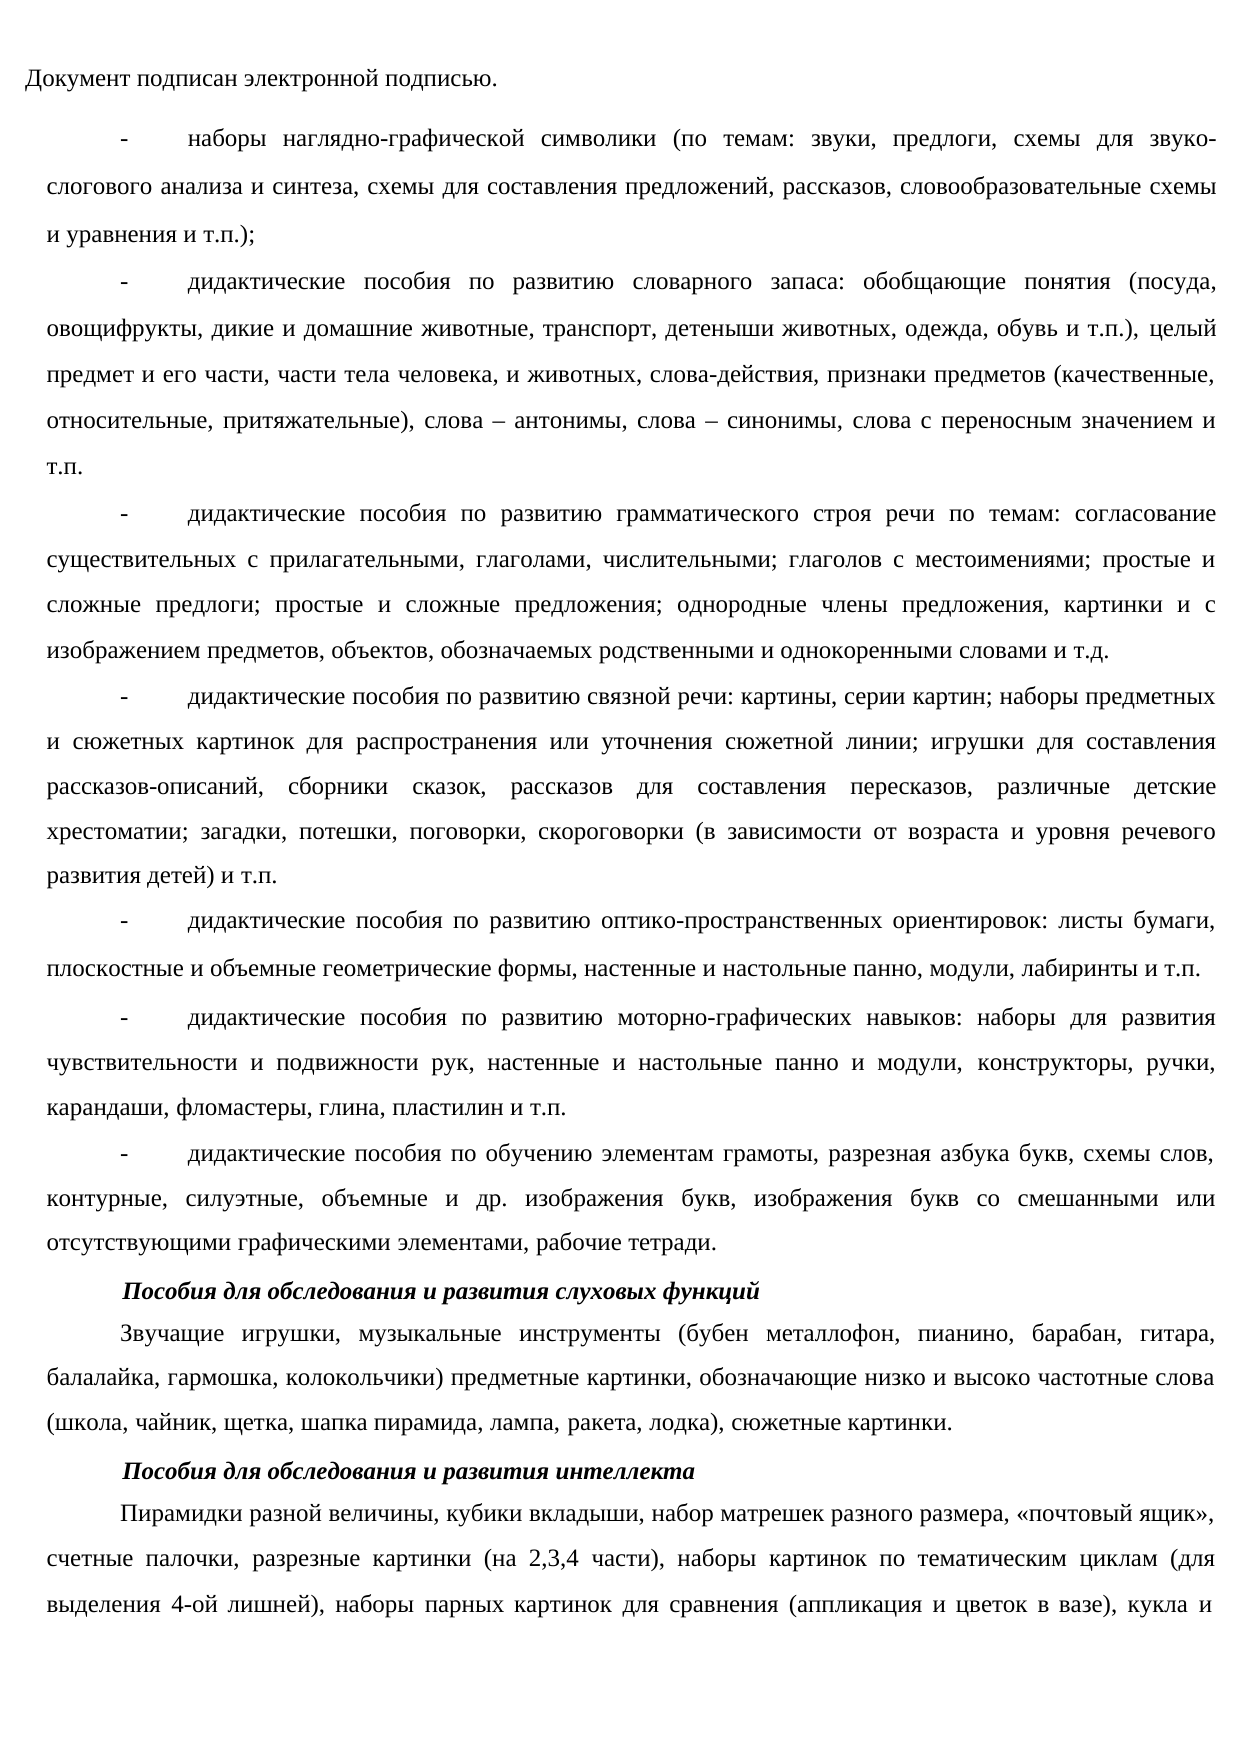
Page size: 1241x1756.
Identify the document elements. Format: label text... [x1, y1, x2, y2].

list дидактические пособия по развитию оптико-пространственных ориентировок: листы бумаги, плоскостные и объемные геометрические формы, настенные и настольные панно, модули, лабиринты и т.п. [46, 906, 1216, 982]
list дидактические пособия по развитию связной речи: картины, серии картин; наборы предметных и сюжетных картинок для распространения или уточнения сюжетной линии; игрушки для составления рассказов-описаний, сборники сказок, рассказов для составления пересказов, различные детские хрестоматии; загадки, потешки, поговорки, скороговорки (в зависимости от возраста и уровня речевого развития детей) и т.п. [46, 681, 1217, 889]
list дидактические пособия по обучению элементам грамоты, разрезная азбука букв, схемы слов, контурные, силуэтные, объемные и др. изображения букв, изображения букв со смешанными или отсутствующими графическими элементами, рабочие тетради. [46, 1138, 1216, 1256]
text Пирамидки разной величины, кубики вкладыши, набор матрешек разного размера, «почтовый ящик», счетные палочки, разрезные картинки (на 2,3,4 части), наборы картинок по тематическим циклам (для выделения 4-ой лишней), наборы парных картинок для сравнения (аппликация и цветок в вазе), кукла и [46, 1498, 1216, 1618]
text Звучащие игрушки, музыкальные инструменты (бубен металлофон, пианино, барабан, гитара, балалайка, гармошка, колокольчики) предметные картинки, обозначающие низко и высоко частотные слова (школа, чайник, щетка, шапка пирамида, лампа, ракета, лодка), сюжетные картинки. [46, 1318, 1216, 1436]
list дидактические пособия по развитию грамматического строя речи по темам: согласование существительных с прилагательными, глаголами, числительными; глаголов с местоимениями; простые и сложные предлоги; простые и сложные предложения; однородные члены предложения, картинки и с изображением предметов, объектов, обозначаемых родственными и однокоренными словами и т.д. [46, 498, 1217, 664]
subtitle Пособия для обследования и развития интеллекта [122, 1456, 1230, 1485]
list наборы наглядно-графической символики (по темам: звуки, предлоги, схемы для звуко- слогового анализа и синтеза, схемы для составления предложений, рассказов, словообразовательные схемы и уравнения и т.п.); [46, 123, 1217, 247]
subtitle Пособия для обследования и развития слуховых функций [122, 1276, 1230, 1305]
list дидактические пособия по развитию словарного запаса: обобщающие понятия (посуда, овощифрукты, дикие и домашние животные, транспорт, детеныши животных, одежда, обувь и т.п.), целый предмет и его части, части тела человека, и животных, слова-действия, признаки предметов (качественные, относительные, притяжательные), слова – антонимы, слова – синонимы, слова с переносным значением и т.п. [46, 266, 1217, 480]
list дидактические пособия по развитию моторно-графических навыков: наборы для развития чувствительности и подвижности рук, настенные и настольные панно и модули, конструкторы, ручки, карандаши, фломастеры, глина, пластилин и т.п. [46, 1002, 1216, 1121]
